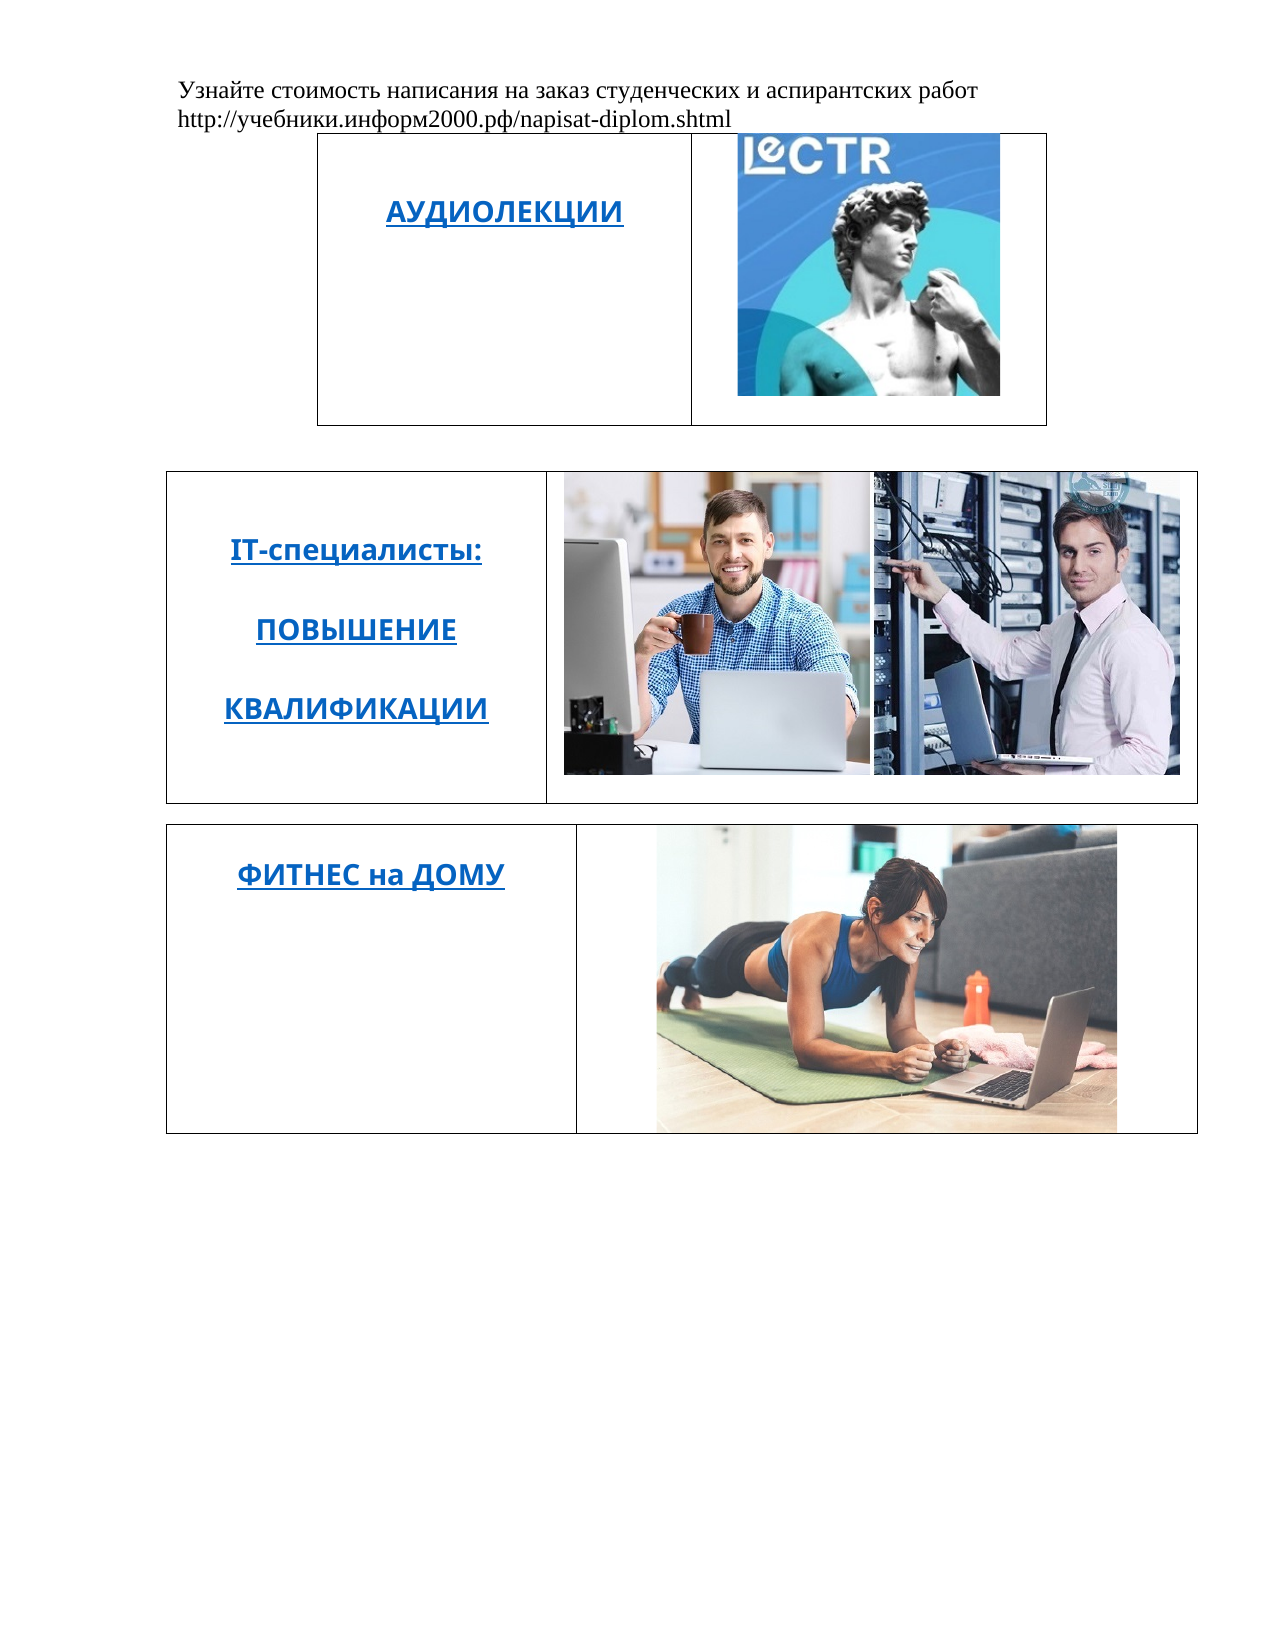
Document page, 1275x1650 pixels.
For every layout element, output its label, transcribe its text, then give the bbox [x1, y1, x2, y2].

table_header [547, 472, 1197, 803]
table_header IT-специалисты: ПОВЫШЕНИЕ КВАЛИФИКАЦИИ [167, 472, 546, 803]
table_header ФИТНЕС на ДОМУ [167, 825, 576, 1133]
table_header [692, 134, 1046, 425]
picture [737, 133, 1001, 396]
table_header [1118, 825, 1197, 1133]
picture [656, 825, 1118, 1133]
picture [564, 472, 1180, 775]
table_header АУДИОЛЕКЦИИ [318, 134, 691, 425]
table_header [577, 825, 656, 1133]
